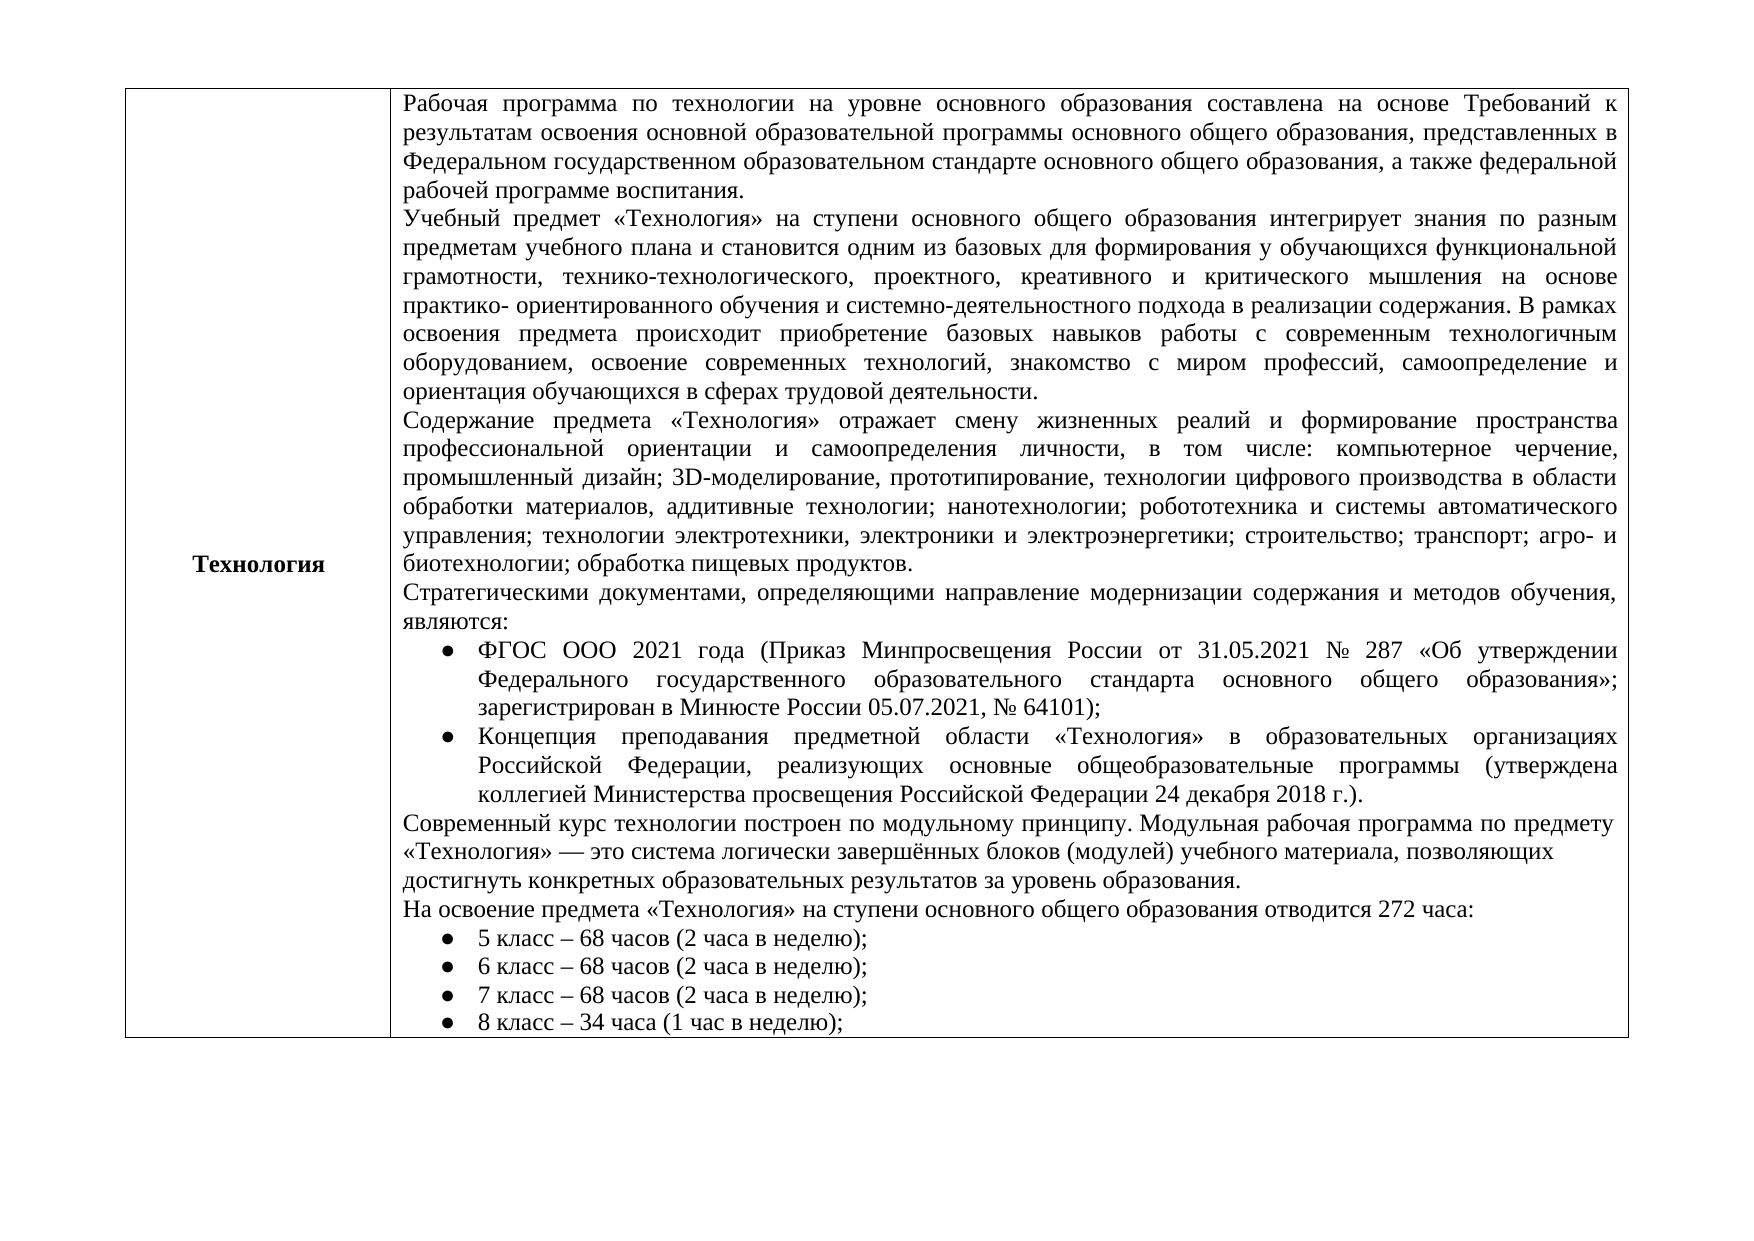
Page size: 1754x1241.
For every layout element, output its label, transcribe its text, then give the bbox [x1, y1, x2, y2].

table_header Рабочая программа по технологии на уровне основного образования составлена на основе Требований к результатам освоения основной образовательной программы основного общего образования, представленных в Федеральном государственном образовательном стандарте основного общего образования, а также федеральной рабочей программе воспитания. Учебный предмет «Технология» на ступени основного общего образования интегрирует знания по разным предметам учебного плана и становится одним из базовых для формирования у обучающихся функциональной грамотности, технико-технологического, проектного, креативного и критического мышления на основе практико- ориентированного обучения и системно-деятельностного подхода в реализации содержания. В рамках освоения предмета происходит приобретение базовых навыков работы с современным технологичным оборудованием, освоение современных технологий, знакомство с миром профессий, самоопределение и ориентация обучающихся в сферах трудовой деятельности. Содержание предмета «Технология» отражает смену жизненных реалий и формирование пространства профессиональной ориентации и самоопределения личности, в том числе: компьютерное черчение, промышленный дизайн; 3D-моделирование, прототипирование, технологии цифрового производства в области обработки материалов, аддитивные технологии; нанотехнологии; робототехника и системы автоматического управления; технологии электротехники, электроники и электроэнергетики; строительство; транспорт; агро- и биотехнологии; обработка пищевых продуктов. Стратегическими документами, определяющими направление модернизации содержания и методов обучения, являются: ФГОС ООО 2021 года (Приказ Минпросвещения России от 31.05.2021 № 287 «Об утверждении Федерального государственного образовательного стандарта основного общего образования»; зарегистрирован в Минюсте России 05.07.2021, № 64101); Концепция преподавания предметной области «Технология» в образовательных организациях Российской Федерации, реализующих основные общеобразовательные программы (утверждена коллегией Министерства просвещения Российской Федерации 24 декабря 2018 г.). Современный курс технологии построен по модульному принципу. Модульная рабочая программа по предмету «Технология» — это система логически завершённых блоков (модулей) учебного материала, позволяющих достигнуть конкретных образовательных результатов за уровень образования. На освоение предмета «Технология» на ступени основного общего образования отводится 272 часа: 5 класс – 68 часов (2 часа в неделю); 6 класс – 68 часов (2 часа в неделю); 7 класс – 68 часов (2 часа в неделю); 8 класс – 34 часа (1 час в неделю); [391, 89, 1628, 1037]
table_header Технология [126, 89, 390, 1037]
